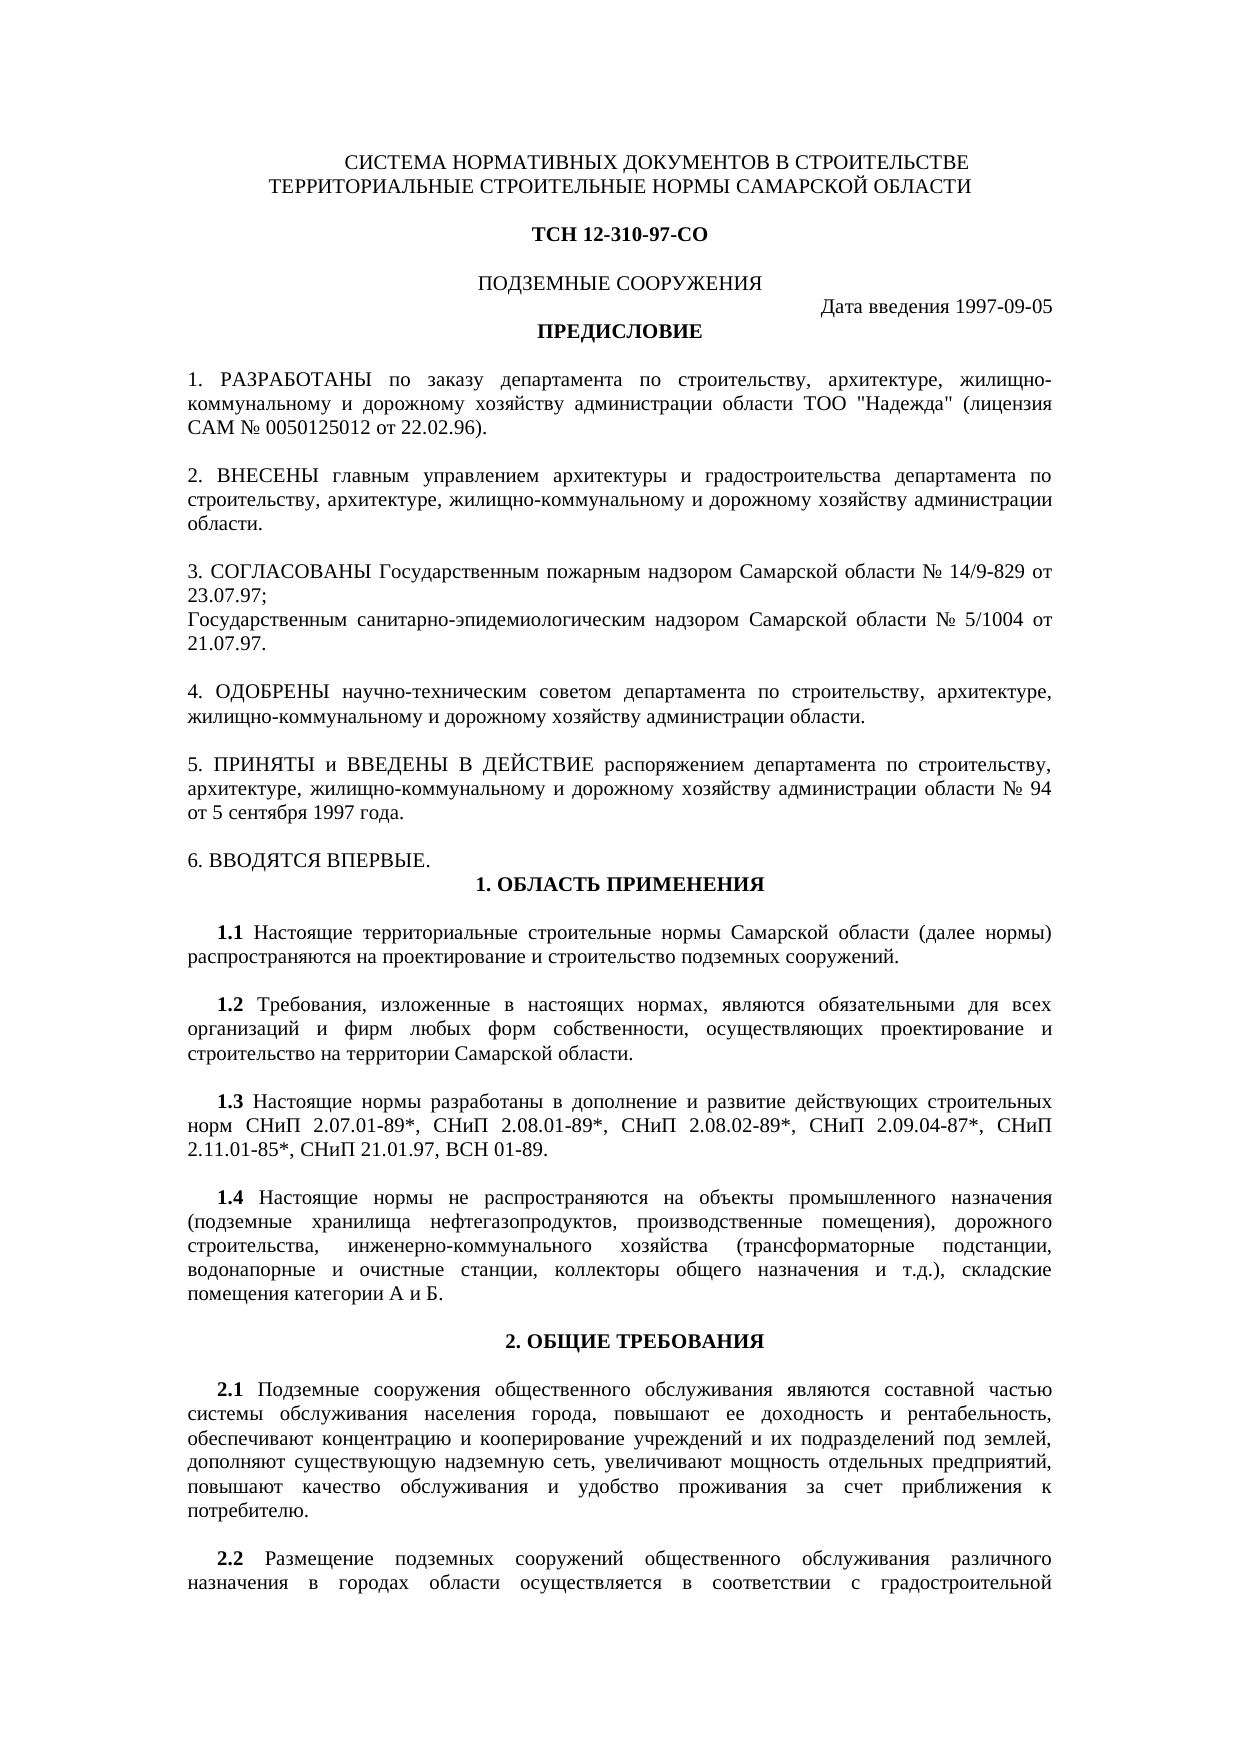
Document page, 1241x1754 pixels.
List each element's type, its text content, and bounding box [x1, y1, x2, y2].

text 1.3 Настоящие нормы разработаны в дополнение и развитие действующих строительных норм СНиП 2.07.01-89*, СНиП 2.08.01-89*, СНиП 2.08.02-89*, СНиП 2.09.04-87*, СНиП 2.11.01-85*, СНиП 21.01.97, ВСН 01-89. [187, 1088, 1053, 1161]
text 2. ОБЩИЕ ТРЕБОВАНИЯ [187, 1329, 1053, 1353]
text 1. РАЗРАБОТАНЫ по заказу департамента по строительству, архитектуре, жилищно-коммунальному и дорожному хозяйству администрации области ТОО "Надежда" (лицензия САМ № 0050125012 от 22.02.96). [187, 367, 1053, 439]
text СИСТЕМА НОРМАТИВНЫХ ДОКУМЕНТОВ В СТРОИТЕЛЬСТВЕ [187, 150, 1053, 174]
text Государственным санитарно-эпидемиологическим надзором Самарской области № 5/1004 от 21.07.97. [187, 607, 1053, 655]
text 1.1 Настоящие территориальные строительные нормы Самарской области (далее нормы) распространяются на проектирование и строительство подземных сооружений. [187, 920, 1053, 968]
text подземные сооружения [187, 270, 1053, 294]
text 1. ОБЛАСТЬ ПРИМЕНЕНИЯ [187, 872, 1053, 896]
text 1.2 Требования, изложенные в настоящих нормах, являются обязательными для всех организаций и фирм любых форм собственности, осуществляющих проектирование и строительство на территории Самарской области. [187, 992, 1053, 1064]
text ТСН 12-310-97-СО [187, 222, 1053, 246]
text 3. согласованы Государственным пожарным надзором Самарской области № 14/9-829 от 23.07.97; [187, 559, 1053, 607]
text 2.1 Подземные сооружения общественного обслуживания являются составной частью системы обслуживания населения города, повышают ее доходность и рентабельность, обеспечивают концентрацию и кооперирование учреждений и их подразделений под землей, дополняют существующую надземную сеть, увеличивают мощность отдельных предприятий, повышают качество обслуживания и удобство проживания за счет приближения к потребителю. [187, 1377, 1053, 1522]
text 4. ОДОБРЕНЫ научно-техническим советом департамента по строительству, архитектуре, жилищно-коммунальному и дорожному хозяйству администрации области. [187, 679, 1053, 727]
text 1.4 Настоящие нормы не распространяются на объекты промышленного назначения (подземные хранилища нефтегазопродуктов, производственные помещения), дорожного строительства, инженерно-коммунального хозяйства (трансформаторные подстанции, водонапорные и очистные станции, коллекторы общего назначения и т.д.), складские помещения категории А и Б. [187, 1185, 1053, 1305]
text 2. ВНЕСЕНЫ главным управлением архитектуры и градостроительства департамента по строительству, архитектуре, жилищно-коммунальному и дорожному хозяйству администрации области. [187, 463, 1053, 535]
text 6. ВВОДЯТСЯ ВПЕРВЫЕ. [187, 848, 1053, 872]
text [187, 1546, 1053, 1594]
text 5. ПРИНЯТЫ и ВВЕДЕНЫ В ДЕЙСТВИЕ распоряжением департамента по строительству, архитектуре, жилищно-коммунальному и дорожному хозяйству администрации области № 94 от 5 сентября 1997 года. [187, 752, 1053, 824]
text ПРЕДИСЛОВИЕ [187, 318, 1053, 342]
text Дата введения 1997-09-05 [187, 294, 1053, 318]
text ТЕРРИТОРИАЛЬНЫЕ СТРОИТЕЛЬНЫЕ НОРМЫ САМАРСКОЙ ОБЛАСТИ [187, 174, 1053, 198]
